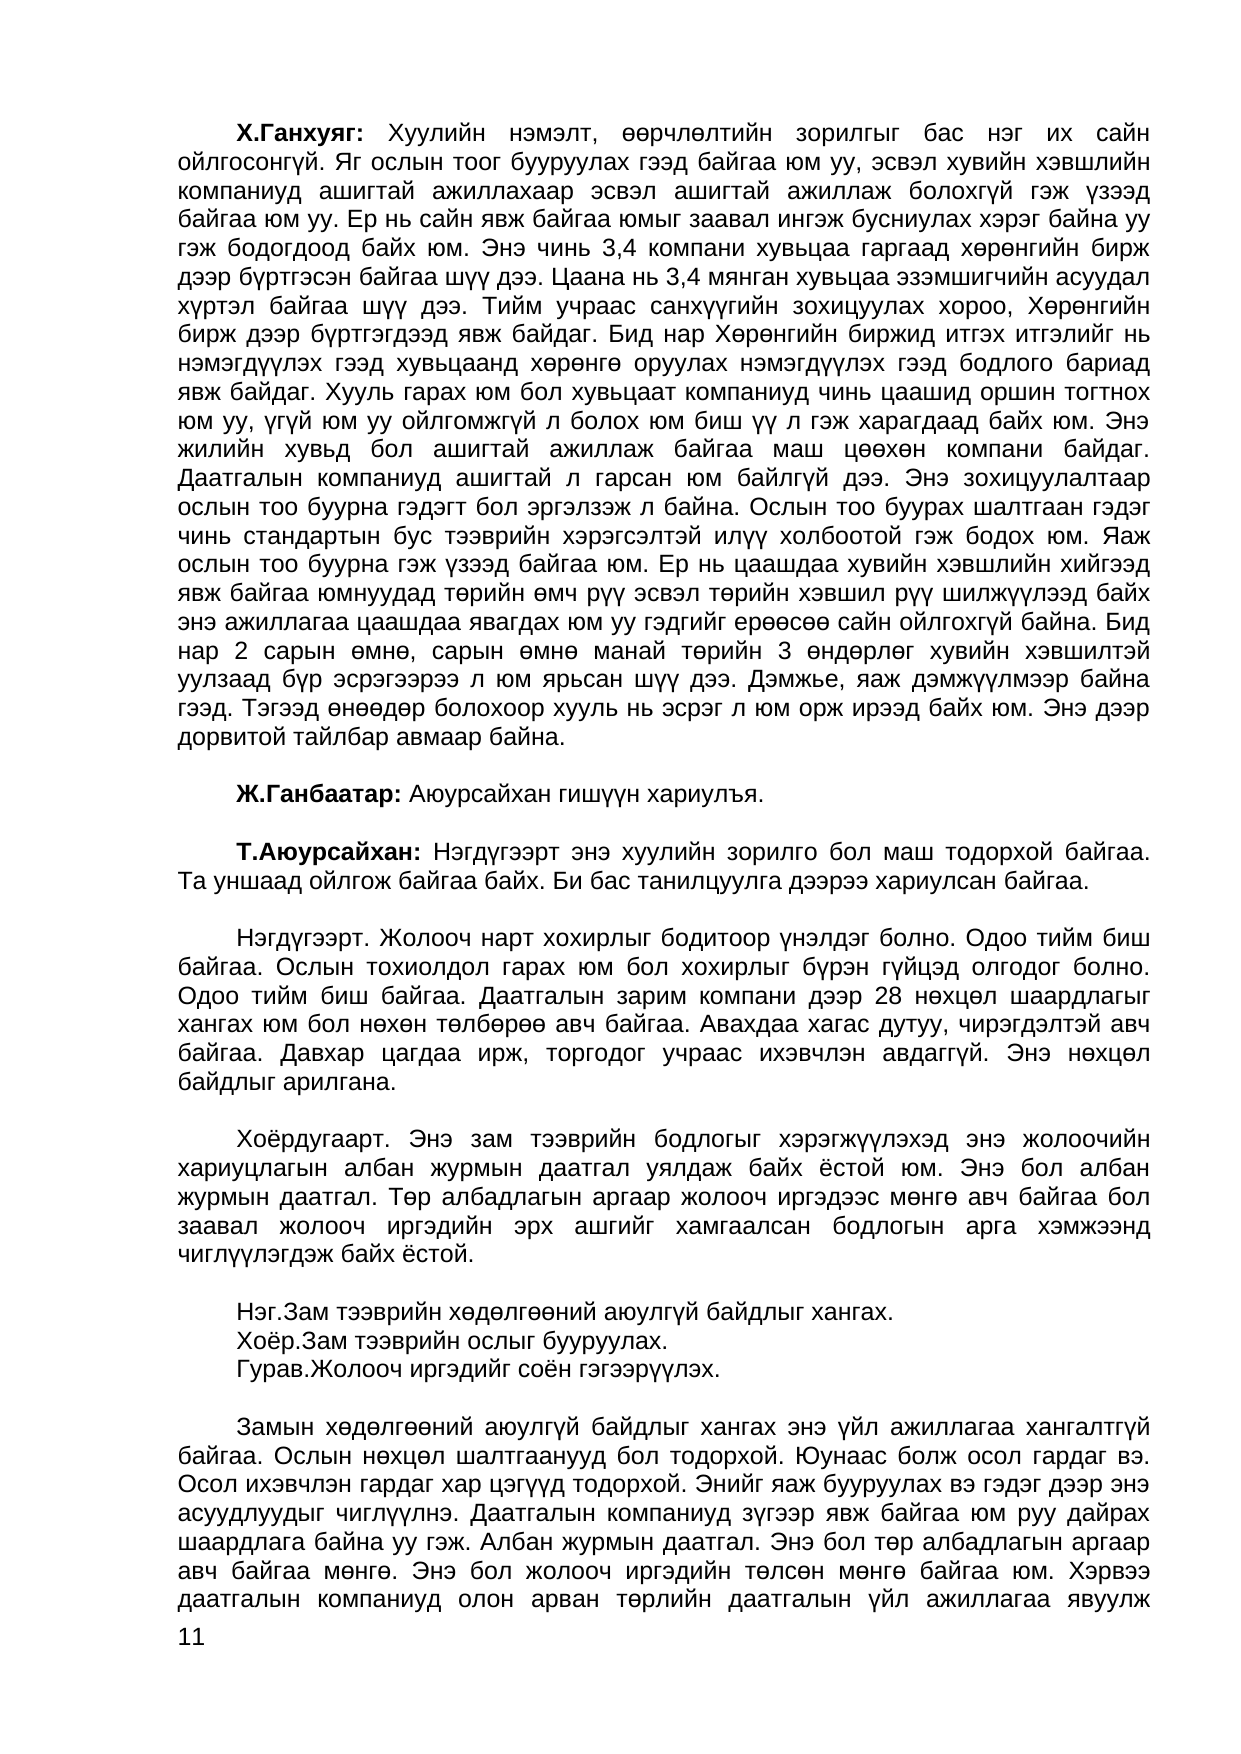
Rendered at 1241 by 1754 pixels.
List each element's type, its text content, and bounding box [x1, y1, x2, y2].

text Гурав.Жолооч иргэдийг соён гэгээрүүлэх. [177, 1354, 1152, 1383]
text Т.Аюурсайхан: Нэгдүгээрт энэ хуулийн зорилго бол маш тодорхой байгаа. Та уншаад ойлгож байгаа байх. Би бас танилцуулга дээрээ хариулсан байгаа. [177, 837, 1152, 894]
text Хоёр.Зам тээврийн ослыг бууруулах. [177, 1326, 1152, 1354]
text Нэг.Зам тээврийн хөдөлгөөний аюулгүй байдлыг хангах. [177, 1297, 1152, 1326]
text Х.Ганхуяг: Хуулийн нэмэлт, өөрчлөлтийн зорилгыг бас нэг их сайн ойлгосонгүй. Яг ослын тоог бууруулах гээд байгаа юм уу, эсвэл хувийн хэвшлийн компаниуд ашигтай ажиллахаар эсвэл ашигтай ажиллаж болохгүй гэж үзээд байгаа юм уу. Ер нь сайн явж байгаа юмыг заавал ингэж бусниулах хэрэг байна уу гэж бодогдоод байх юм. Энэ чинь 3,4 компани хувьцаа гаргаад хөрөнгийн бирж дээр бүртгэсэн байгаа шүү дээ. Цаана нь 3,4 мянган хувьцаа эзэмшигчийн асуудал хүртэл байгаа шүү дээ. Тийм учраас санхүүгийн зохицуулах хороо, Хөрөнгийн бирж дээр бүртгэгдээд явж байдаг. Бид нар Хөрөнгийн биржид итгэх итгэлийг нь нэмэгдүүлэх гээд хувьцаанд хөрөнгө оруулах нэмэгдүүлэх гээд бодлого бариад явж байдаг. Хууль гарах юм бол хувьцаат компаниуд чинь цаашид оршин тогтнох юм уу, үгүй юм уу ойлгомжгүй л болох юм биш үү л гэж харагдаад байх юм. Энэ жилийн хувьд бол ашигтай ажиллаж байгаа маш цөөхөн компани байдаг. Даатгалын компаниуд ашигтай л гарсан юм байлгүй дээ. Энэ зохицуулалтаар ослын тоо буурна гэдэгт бол эргэлзэж л байна. Ослын тоо буурах шалтгаан гэдэг чинь стандартын бус тээврийн хэрэгсэлтэй илүү холбоотой гэж бодох юм. Яаж ослын тоо буурна гэж үзээд байгаа юм. Ер нь цаашдаа хувийн хэвшлийн хийгээд явж байгаа юмнуудад төрийн өмч рүү эсвэл төрийн хэвшил рүү шилжүүлээд байх энэ ажиллагаа цаашдаа явагдах юм уу гэдгийг ерөөсөө сайн ойлгохгүй байна. Бид нар 2 сарын өмнө, сарын өмнө манай төрийн 3 өндөрлөг хувийн хэвшилтэй уулзаад бүр эсрэгээрээ л юм ярьсан шүү дээ. Дэмжье, яаж дэмжүүлмээр байна гээд. Тэгээд өнөөдөр болохоор хууль нь эсрэг л юм орж ирээд байх юм. Энэ дээр дорвитой тайлбар авмаар байна. [177, 118, 1152, 751]
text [177, 1412, 1152, 1613]
text Ж.Ганбаатар: Аюурсайхан гишүүн хариулъя. [177, 779, 1152, 808]
text Нэгдүгээрт. Жолооч нарт хохирлыг бодитоор үнэлдэг болно. Одоо тийм биш байгаа. Ослын тохиолдол гарах юм бол хохирлыг бүрэн гүйцэд олгодог болно. Одоо тийм биш байгаа. Даатгалын зарим компани дээр 28 нөхцөл шаардлагыг хангах юм бол нөхөн төлбөрөө авч байгаа. Авахдаа хагас дутуу, чирэгдэлтэй авч байгаа. Давхар цагдаа ирж, торгодог учраас ихэвчлэн авдаггүй. Энэ нөхцөл байдлыг арилгана. [177, 923, 1152, 1096]
text Хоёрдугаарт. Энэ зам тээврийн бодлогыг хэрэгжүүлэхэд энэ жолоочийн хариуцлагын албан журмын даатгал уялдаж байх ёстой юм. Энэ бол албан журмын даатгал. Төр албадлагын аргаар жолооч иргэдээс мөнгө авч байгаа бол заавал жолооч иргэдийн эрх ашгийг хамгаалсан бодлогын арга хэмжээнд чиглүүлэгдэж байх ёстой. [177, 1124, 1152, 1268]
